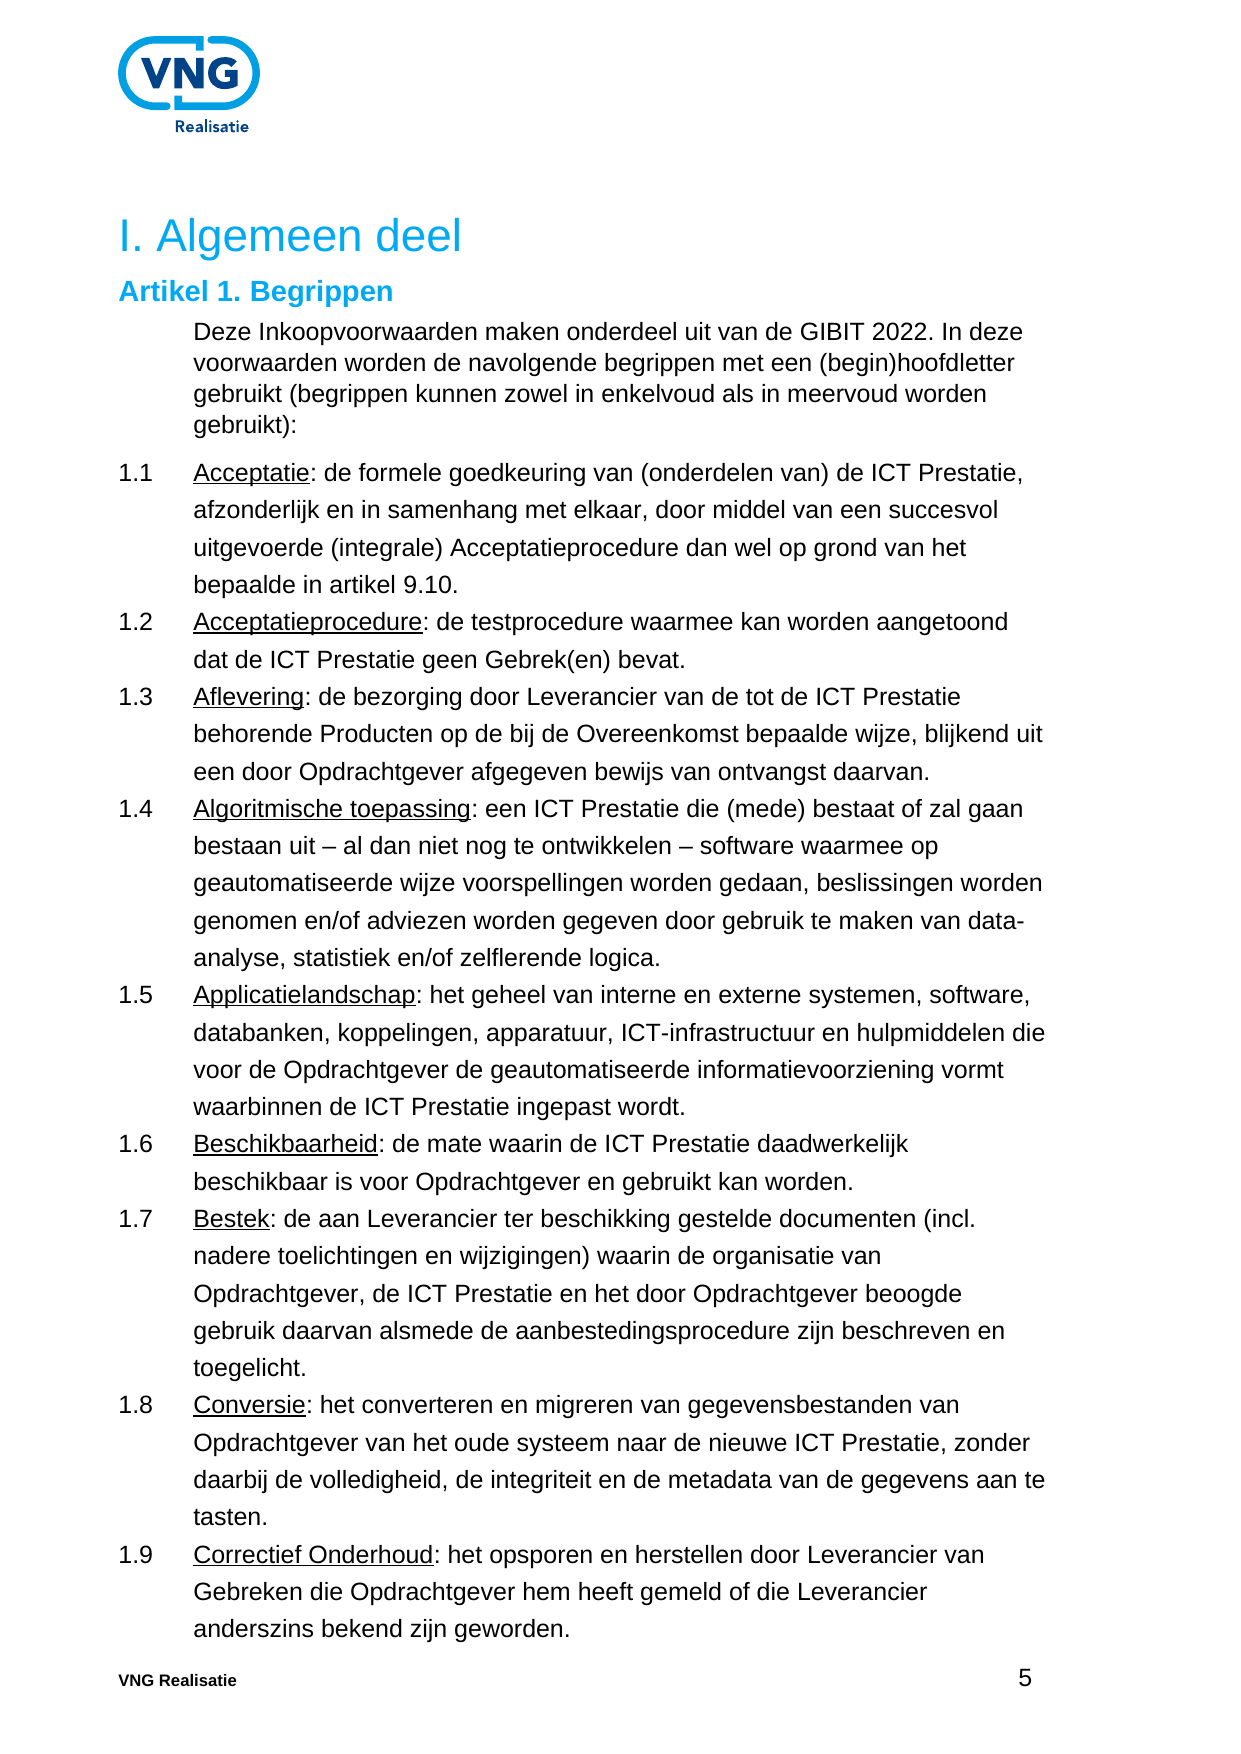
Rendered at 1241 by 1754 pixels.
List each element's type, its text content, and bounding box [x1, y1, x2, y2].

text Begrippen [118, 274, 1048, 307]
text Conversie: het converteren en migreren van gegevensbestanden van Opdrachtgever van het oude systeem naar de nieuwe ICT Prestatie, zonder daarbij de volledigheid, de integriteit en de metadata van de gegevens aan te tasten. [118, 1390, 1048, 1531]
text Beschikbaarheid: de mate waarin de ICT Prestatie daadwerkelijk beschikbaar is voor Opdrachtgever en gebruikt kan worden. [118, 1129, 1048, 1195]
text Applicatielandschap: het geheel van interne en externe systemen, software, databanken, koppelingen, apparatuur, ICT-infrastructuur en hulpmiddelen die voor de Opdrachtgever de geautomatiseerde informatievoorziening vormt waarbinnen de ICT Prestatie ingepast wordt. [118, 980, 1048, 1121]
text Bestek: de aan Leverancier ter beschikking gestelde documenten (incl. nadere toelichtingen en wijzigingen) waarin de organisatie van Opdrachtgever, de ICT Prestatie en het door Opdrachtgever beoogde gebruik daarvan alsmede de aanbestedingsprocedure zijn beschreven en toegelicht. [118, 1204, 1048, 1382]
text Algoritmische toepassing: een ICT Prestatie die (mede) bestaat of zal gaan bestaan uit – al dan niet nog te ontwikkelen – software waarmee op geautomatiseerde wijze voorspellingen worden gedaan, beslissingen worden genomen en/of adviezen worden gegeven door gebruik te maken van data-analyse, statistiek en/of zelflerende logica. [118, 794, 1048, 972]
text Acceptatieprocedure: de testprocedure waarmee kan worden aangetoond dat de ICT Prestatie geen Gebrek(en) bevat. [118, 607, 1048, 673]
subtitle I. Algemeen deel [118, 208, 1048, 261]
text Acceptatie: de formele goedkeuring van (onderdelen van) de ICT Prestatie, afzonderlijk en in samenhang met elkaar, door middel van een succesvol uitgevoerde (integrale) Acceptatieprocedure dan wel op grond van het bepaalde in artikel 9.10. [118, 458, 1048, 599]
list Deze Inkoopvoorwaarden maken onderdeel uit van de GIBIT 2022. In deze voorwaarden worden de navolgende begrippen met een (begin)hoofdletter gebruikt (begrippen kunnen zowel in enkelvoud als in meervoud worden gebruikt): [193, 317, 1048, 439]
text Correctief Onderhoud: het opsporen en herstellen door Leverancier van Gebreken die Opdrachtgever hem heeft gemeld of die Leverancier anderszins bekend zijn geworden. [118, 1539, 1048, 1643]
text Aflevering: de bezorging door Leverancier van de tot de ICT Prestatie behorende Producten op de bij de Overeenkomst bepaalde wijze, blijkend uit een door Opdrachtgever afgegeven bewijs van ontvangst daarvan. [118, 682, 1048, 785]
